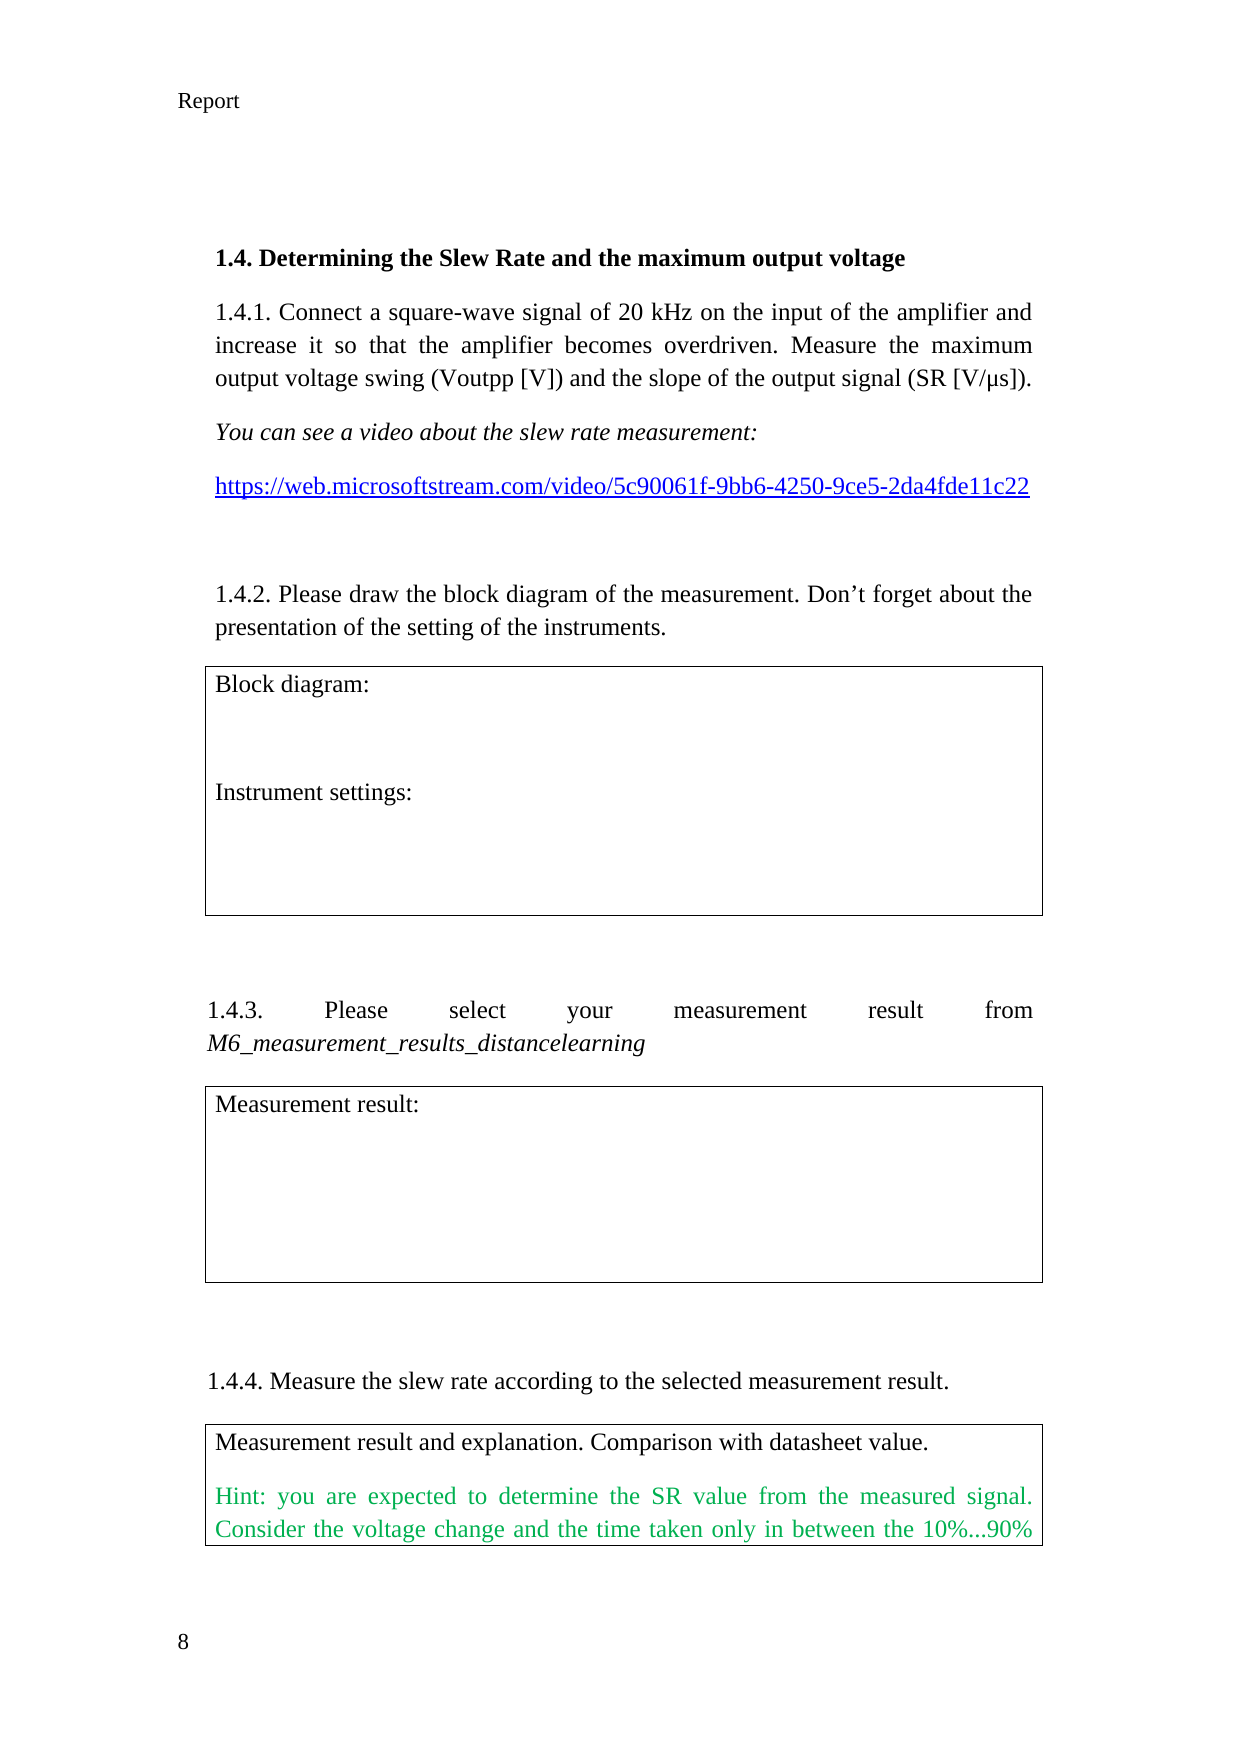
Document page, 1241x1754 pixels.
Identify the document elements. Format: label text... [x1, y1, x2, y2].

text Block diagram: [206, 667, 1042, 698]
text 1.4.3. Please select your measurement result from M6_measurement_results_distancelearning [207, 995, 1033, 1057]
text Instrument settings: [206, 773, 1042, 805]
text Measurement result: [206, 1087, 1042, 1118]
text 1.4.2. Please draw the block diagram of the measurement. Don’t forget about the presentation of the setting of the instruments. [215, 579, 1033, 641]
text You can see a video about the slew rate measurement: [215, 417, 1033, 446]
text 1.4.1. Connect a square-wave signal of 20 kHz on the input of the amplifier and increase it so that the amplifier becomes overdriven. Measure the maximum output voltage swing (Voutpp [V]) and the slope of the output signal (SR [V/μs]). [215, 297, 1033, 392]
text 1.4. Determining the Slew Rate and the maximum output voltage [215, 243, 1033, 272]
text Measurement result and explanation. Comparison with datasheet value. [206, 1425, 1042, 1456]
text 1.4.4. Measure the slew rate according to the selected measurement result. [207, 1366, 1033, 1394]
text https://web.microsoftstream.com/video/5c90061f-9bb6-4250-9ce5-2da4fde11c22 [215, 471, 1033, 500]
